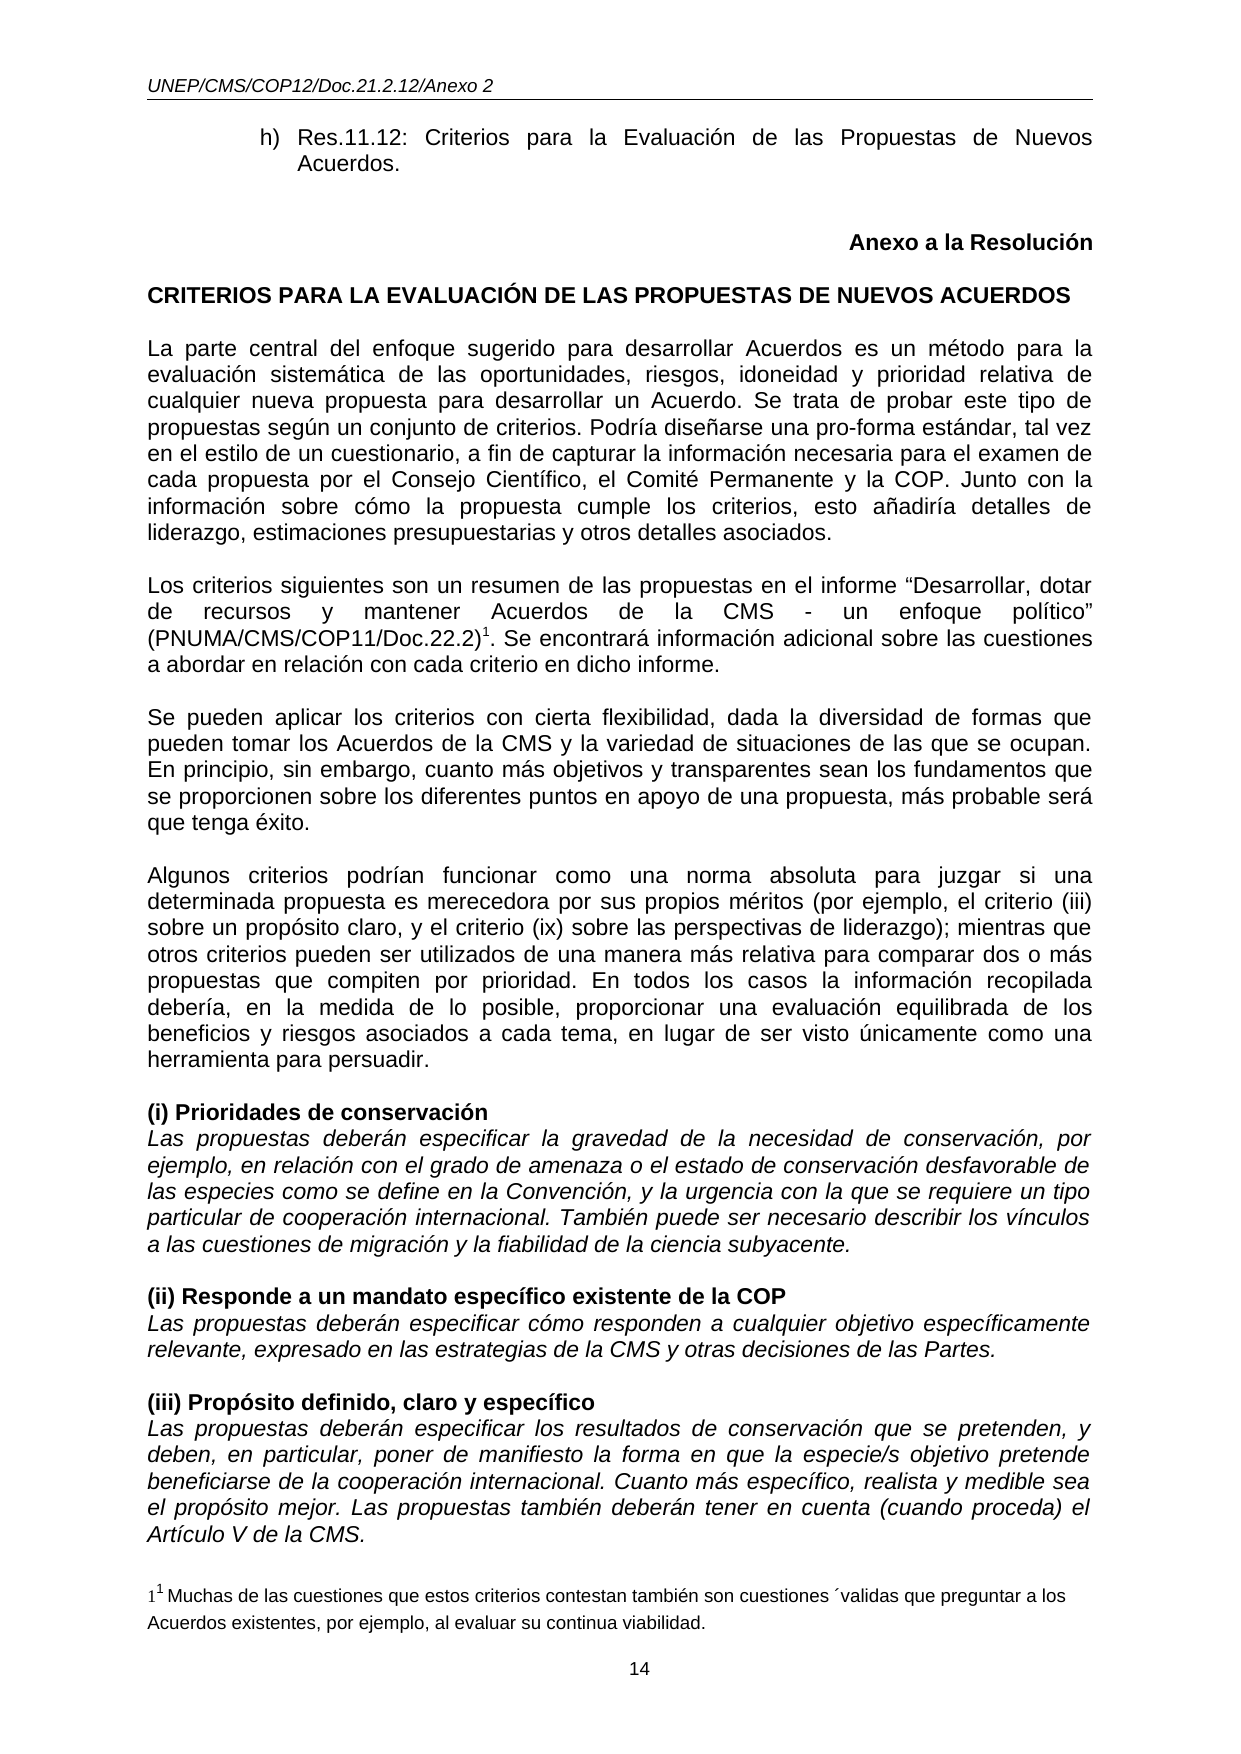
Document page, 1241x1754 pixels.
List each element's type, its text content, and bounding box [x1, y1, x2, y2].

text Algunos criterios podrían funcionar como una norma absoluta para juzgar si una determinada propuesta es merecedora por sus propios méritos (por ejemplo, el criterio (iii) sobre un propósito claro, y el criterio (ix) sobre las perspectivas de liderazgo); mientras que otros criterios pueden ser utilizados de una manera más relativa para comparar dos o más propuestas que compiten por prioridad. En todos los casos la información recopilada debería, en la medida de lo posible, proporcionar una evaluación equilibrada de los beneficios y riesgos asociados a cada tema, en lugar de ser visto únicamente como una herramienta para persuadir. [147, 862, 1093, 1072]
text (i) Prioridades de conservación [147, 1099, 1093, 1125]
text Anexo a la Resolución [147, 229, 1093, 256]
text Los criterios siguientes son un resumen de las propuestas en el informe “Desarrollar, dotar de recursos y mantener Acuerdos de la CMS - un enfoque político” (PNUMA/CMS/COP11/Doc.22.2)1. Se encontrará información adicional sobre las cuestiones a abordar en relación con cada criterio en dicho informe. [147, 572, 1093, 677]
text Las propuestas deberán especificar los resultados de conservación que se pretenden, y deben, en particular, poner de manifiesto la forma en que la especie/s objetivo pretende beneficiarse de la cooperación internacional. Cuanto más específico, realista y medible sea el propósito mejor. Las propuestas también deberán tener en cuenta (cuando proceda) el Artículo V de la CMS. [147, 1415, 1093, 1547]
text Las propuestas deberán especificar la gravedad de la necesidad de conservación, por ejemplo, en relación con el grado de amenaza o el estado de conservación desfavorable de las especies como se define en la Convención, y la urgencia con la que se requiere un tipo particular de cooperación internacional. También puede ser necesario describir los vínculos a las cuestiones de migración y la fiabilidad de la ciencia subyacente. [147, 1125, 1093, 1257]
text CRITERIOS PARA LA EVALUACIÓN DE LAS PROPUESTAS DE NUEVOS ACUERDOS [147, 282, 1093, 308]
text La parte central del enfoque sugerido para desarrollar Acuerdos es un método para la evaluación sistemática de las oportunidades, riesgos, idoneidad y prioridad relativa de cualquier nueva propuesta para desarrollar un Acuerdo. Se trata de probar este tipo de propuestas según un conjunto de criterios. Podría diseñarse una pro-forma estándar, tal vez en el estilo de un cuestionario, a fin de capturar la información necesaria para el examen de cada propuesta por el Consejo Científico, el Comité Permanente y la COP. Junto con la información sobre cómo la propuesta cumple los criterios, esto añadiría detalles de liderazgo, estimaciones presupuestarias y otros detalles asociados. [147, 334, 1093, 545]
text (ii) Responde a un mandato específico existente de la COP [147, 1283, 1093, 1310]
text Se pueden aplicar los criterios con cierta flexibilidad, dada la diversidad de formas que pueden tomar los Acuerdos de la CMS y la variedad de situaciones de las que se ocupan. En principio, sin embargo, cuanto más objetivos y transparentes sean los fundamentos que se proporcionen sobre los diferentes puntos en apoyo de una propuesta, más probable será que tenga éxito. [147, 703, 1093, 835]
list Res.11.12: Criterios para la Evaluación de las Propuestas de Nuevos Acuerdos. [259, 124, 1093, 176]
text (iii) Propósito definido, claro y específico [147, 1389, 1093, 1415]
text Las propuestas deberán especificar cómo responden a cualquier objetivo específicamente relevante, expresado en las estrategias de la CMS y otras decisiones de las Partes. [147, 1310, 1093, 1362]
